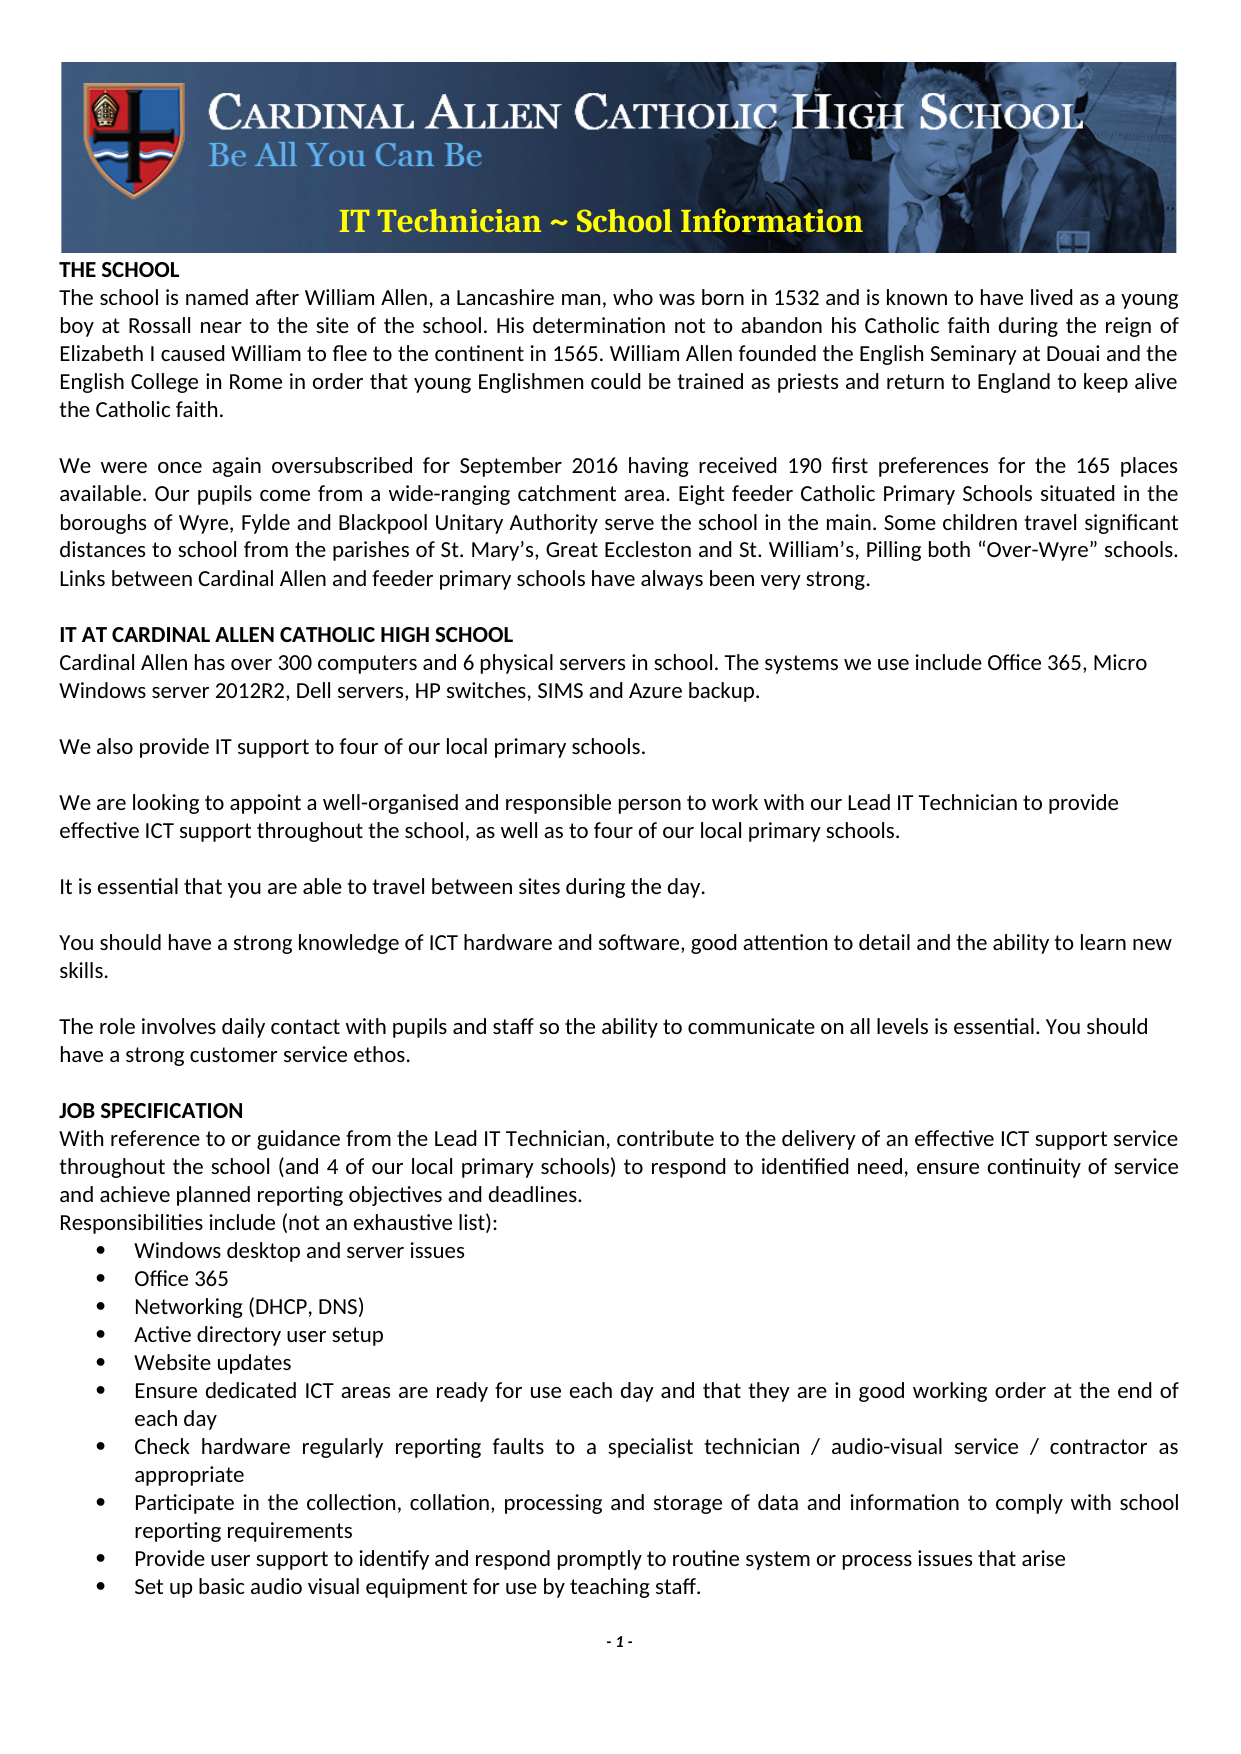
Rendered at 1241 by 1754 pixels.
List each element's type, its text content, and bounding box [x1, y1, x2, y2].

list Office 365 [97, 1264, 1181, 1292]
text We were once again oversubscribed for September 2016 having received 190 first preferences for the 165 places available. Our pupils come from a wide-ranging catchment area. Eight feeder Catholic Primary Schools situated in the boroughs of Wyre, Fylde and Blackpool Unitary Authority serve the school in the main. Some children travel significant distances to school from the parishes of St. Mary’s, Great Eccleston and St. William’s, Pilling both “Over-Wyre” schools. Links between Cardinal Allen and feeder primary schools have always been very strong. [59, 452, 1181, 592]
text It is essential that you are able to travel between sites during the day. [59, 872, 1181, 900]
text The role involves daily contact with pupils and staff so the ability to communicate on all levels is essential. You should have a strong customer service ethos. [59, 1012, 1181, 1068]
text Responsibilities include (not an exhaustive list): [59, 1208, 1181, 1236]
text We also provide IT support to four of our local primary schools. [59, 732, 1181, 760]
list Provide user support to identify and respond promptly to routine system or process issues that arise [97, 1544, 1181, 1572]
list Website updates [97, 1348, 1181, 1376]
text Cardinal Allen has over 300 computers and 6 physical servers in school. The systems we use include Office 365, Micro Windows server 2012R2, Dell servers, HP switches, SIMS and Azure backup. [59, 648, 1181, 704]
list Set up basic audio visual equipment for use by teaching staff. [97, 1572, 1181, 1600]
list Active directory user setup [97, 1320, 1181, 1348]
picture [61, 62, 1177, 253]
list Participate in the collection, collation, processing and storage of data and information to comply with school reporting requirements [97, 1488, 1181, 1544]
text With reference to or guidance from the Lead IT Technician, contribute to the delivery of an effective ICT support service throughout the school (and 4 of our local primary schools) to respond to identified need, ensure continuity of service and achieve planned reporting objectives and deadlines. [59, 1124, 1181, 1208]
text IT AT CARDINAL ALLEN CATHOLIC HIGH SCHOOL [59, 620, 1181, 648]
list Check hardware regularly reporting faults to a specialist technician / audio-visual service / contractor as appropriate [97, 1432, 1181, 1488]
list Windows desktop and server issues [97, 1236, 1181, 1264]
text JOB SPECIFICATION [59, 1096, 1181, 1124]
text We are looking to appoint a well-organised and responsible person to work with our Lead IT Technician to provide effective ICT support throughout the school, as well as to four of our local primary schools. [59, 788, 1181, 844]
text You should have a strong knowledge of ICT hardware and software, good attention to detail and the ability to learn new skills. [59, 928, 1181, 984]
list Ensure dedicated ICT areas are ready for use each day and that they are in good working order at the end of each day [97, 1376, 1181, 1432]
list Networking (DHCP, DNS) [97, 1292, 1181, 1320]
text The school is named after William Allen, a Lancashire man, who was born in 1532 and is known to have lived as a young boy at Rossall near to the site of the school. His determination not to abandon his Catholic faith during the reign of Elizabeth I caused William to flee to the continent in 1565. William Allen founded the English Seminary at Douai and the English College in Rome in order that young Englishmen could be trained as priests and return to England to keep alive the Catholic faith. [59, 283, 1181, 423]
